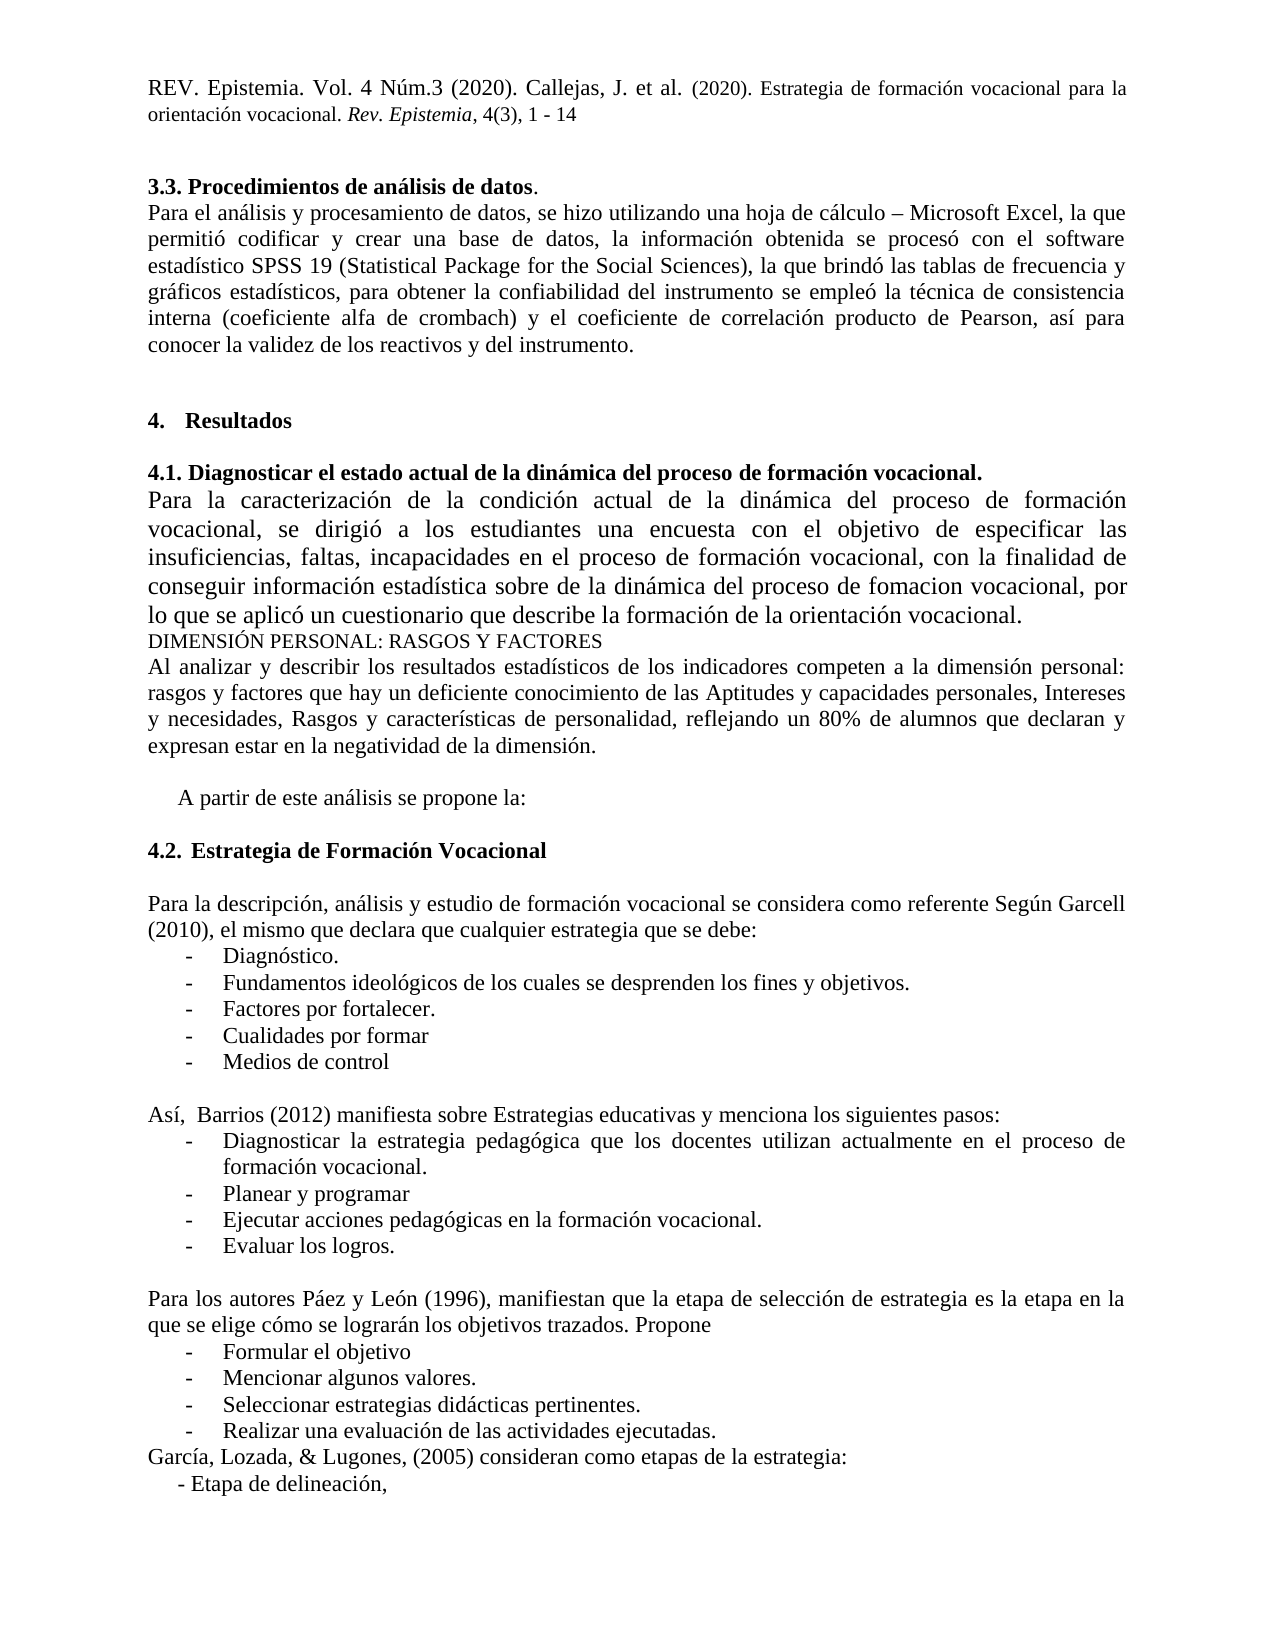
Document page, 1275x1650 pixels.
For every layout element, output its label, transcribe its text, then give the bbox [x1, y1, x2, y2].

list Resultados [148, 407, 1127, 433]
text - Etapa de delineación, [177, 1470, 1127, 1496]
list Seleccionar estrategias didácticas pertinentes. [185, 1391, 1127, 1417]
list Mencionar algunos valores. [185, 1364, 1127, 1391]
list Cualidades por formar [185, 1022, 1127, 1048]
text García, Lozada, & Lugones, (2005) consideran como etapas de la estrategia: [148, 1443, 1127, 1470]
list Ejecutar acciones pedagógicas en la formación vocacional. [185, 1206, 1127, 1232]
list Evaluar los logros. [185, 1232, 1127, 1259]
text A partir de este análisis se propone la: [148, 784, 1127, 811]
text 4.1. Diagnosticar el estado actual de la dinámica del proceso de formación vocacional. [148, 458, 1127, 485]
text DIMENSIÓN PERSONAL: RASGOS Y FACTORES [148, 629, 1127, 653]
list Diagnosticar la estrategia pedagógica que los docentes utilizan actualmente en el proceso de formación vocacional. [185, 1127, 1127, 1180]
list Factores por fortalecer. [185, 995, 1127, 1022]
list Medios de control [185, 1048, 1127, 1074]
text Para el análisis y procesamiento de datos, se hizo utilizando una hoja de cálculo – Microsoft Excel, la que permitió codificar y crear una base de datos, la información obtenida se procesó con el software estadístico SPSS 19 (Statistical Package for the Social Sciences), la que brindó las tablas de frecuencia y gráficos estadísticos, para obtener la confiabilidad del instrumento se empleó la técnica de consistencia interna (coeficiente alfa de crombach) y el coeficiente de correlación producto de Pearson, así para conocer la validez de los reactivos y del instrumento. [148, 199, 1127, 357]
text Para los autores Páez y León (1996), manifiestan que la etapa de selección de estrategia es la etapa en la que se elige cómo se lograrán los objetivos trazados. Propone [148, 1285, 1127, 1338]
list Diagnóstico. [185, 943, 1127, 969]
list Estrategia de Formación Vocacional [148, 837, 1127, 863]
list Realizar una evaluación de las actividades ejecutadas. [185, 1417, 1127, 1443]
text Así, Barrios (2012) manifiesta sobre Estrategias educativas y menciona los siguientes pasos: [148, 1101, 1127, 1127]
list Formular el objetivo [185, 1338, 1127, 1364]
text 3.3. Procedimientos de análisis de datos. [148, 173, 1127, 199]
text Para la caracterización de la condición actual de la dinámica del proceso de formación vocacional, se dirigió a los estudiantes una encuesta con el objetivo de especificar las insuficiencias, faltas, incapacidades en el proceso de formación vocacional, con la finalidad de conseguir información estadística sobre de la dinámica del proceso de fomacion vocacional, por lo que se aplicó un cuestionario que describe la formación de la orientación vocacional. [148, 485, 1127, 629]
list Planear y programar [185, 1180, 1127, 1206]
text Para la descripción, análisis y estudio de formación vocacional se considera como referente Según Garcell (2010), el mismo que declara que cualquier estrategia que se debe: [148, 890, 1127, 943]
text Al analizar y describir los resultados estadísticos de los indicadores competen a la dimensión personal: rasgos y factores que hay un deficiente conocimiento de las Aptitudes y capacidades personales, Intereses y necesidades, Rasgos y características de personalidad, reflejando un 80% de alumnos que declaran y expresan estar en la negatividad de la dimensión. [148, 653, 1127, 758]
list Fundamentos ideológicos de los cuales se desprenden los fines y objetivos. [185, 969, 1127, 995]
